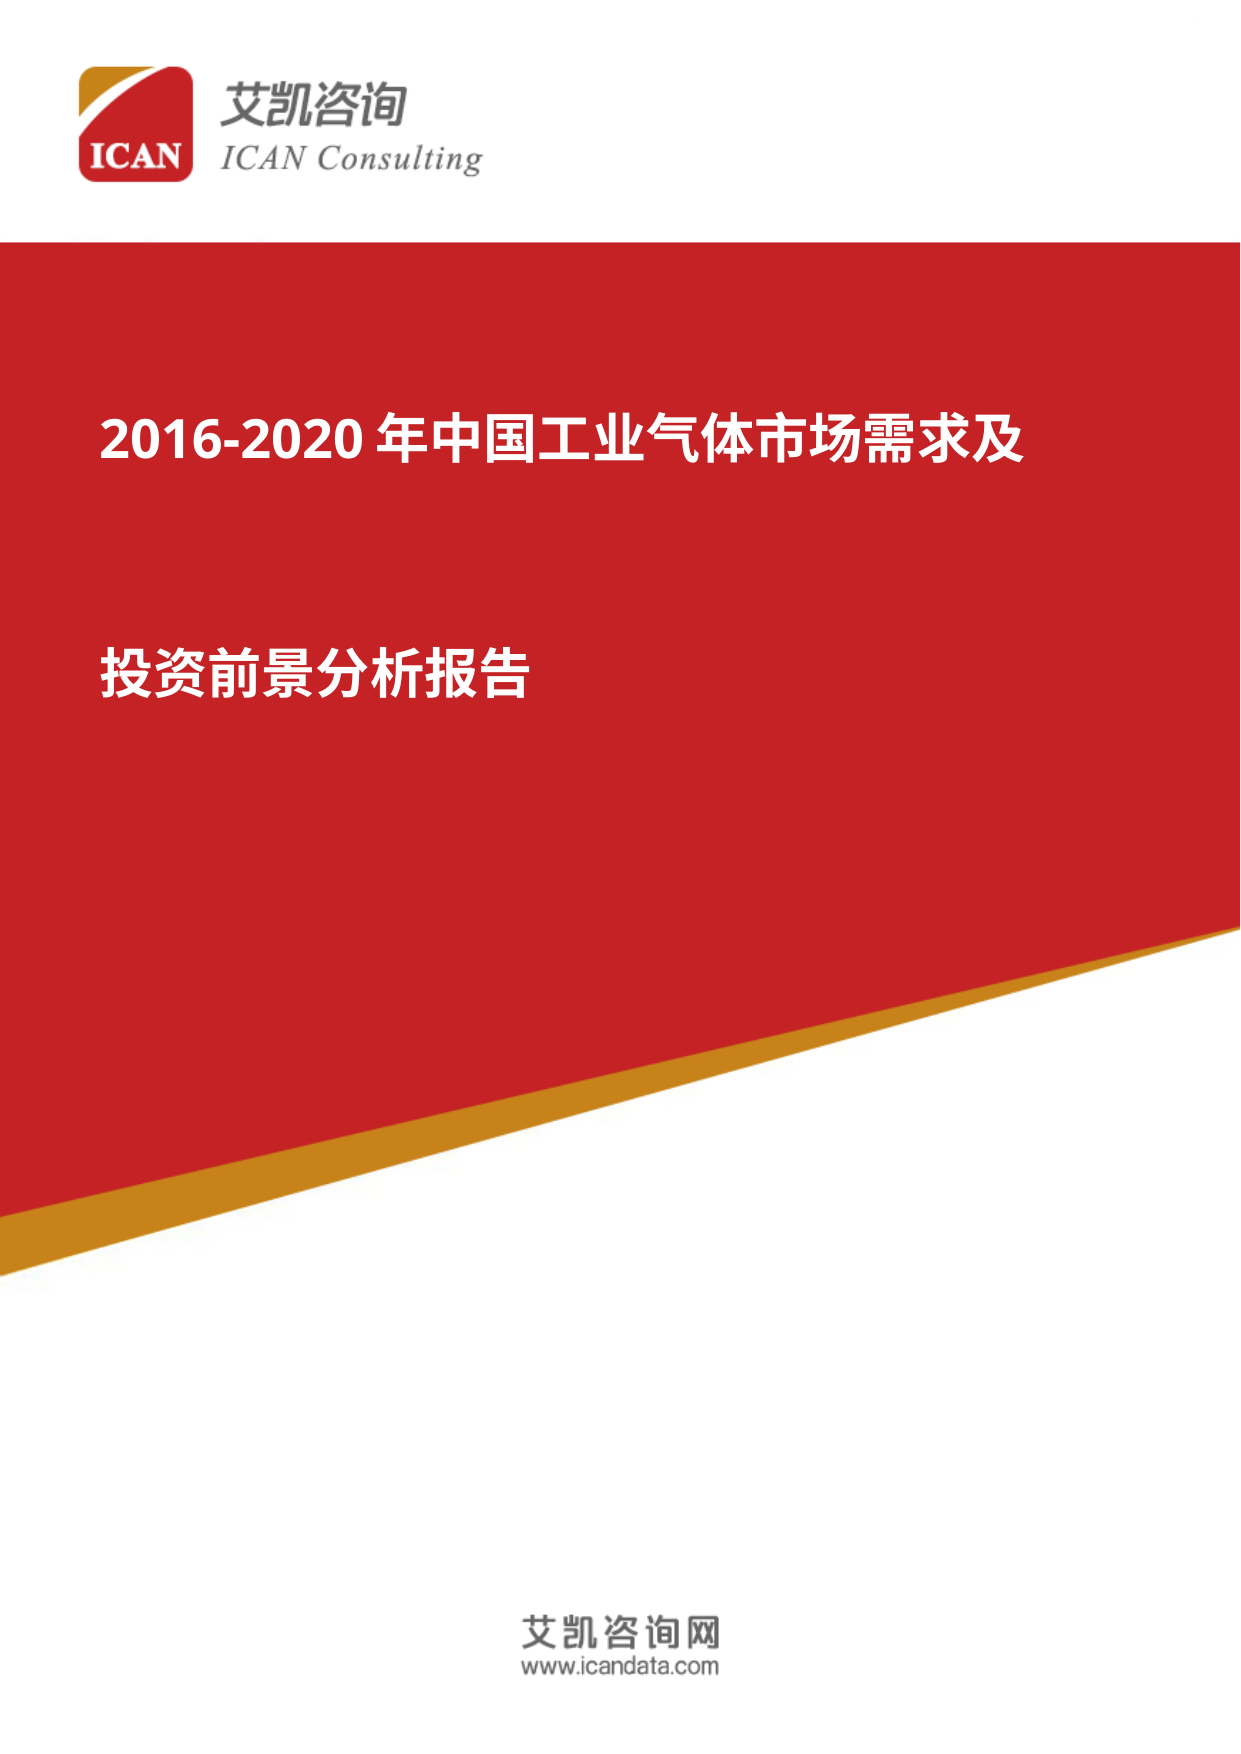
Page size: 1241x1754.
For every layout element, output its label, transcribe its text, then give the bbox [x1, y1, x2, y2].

picture [0, 5, 1241, 1754]
subtitle 2016-2020年中国工业气体市场需求及投资前景分析报告 [99, 386, 1053, 718]
